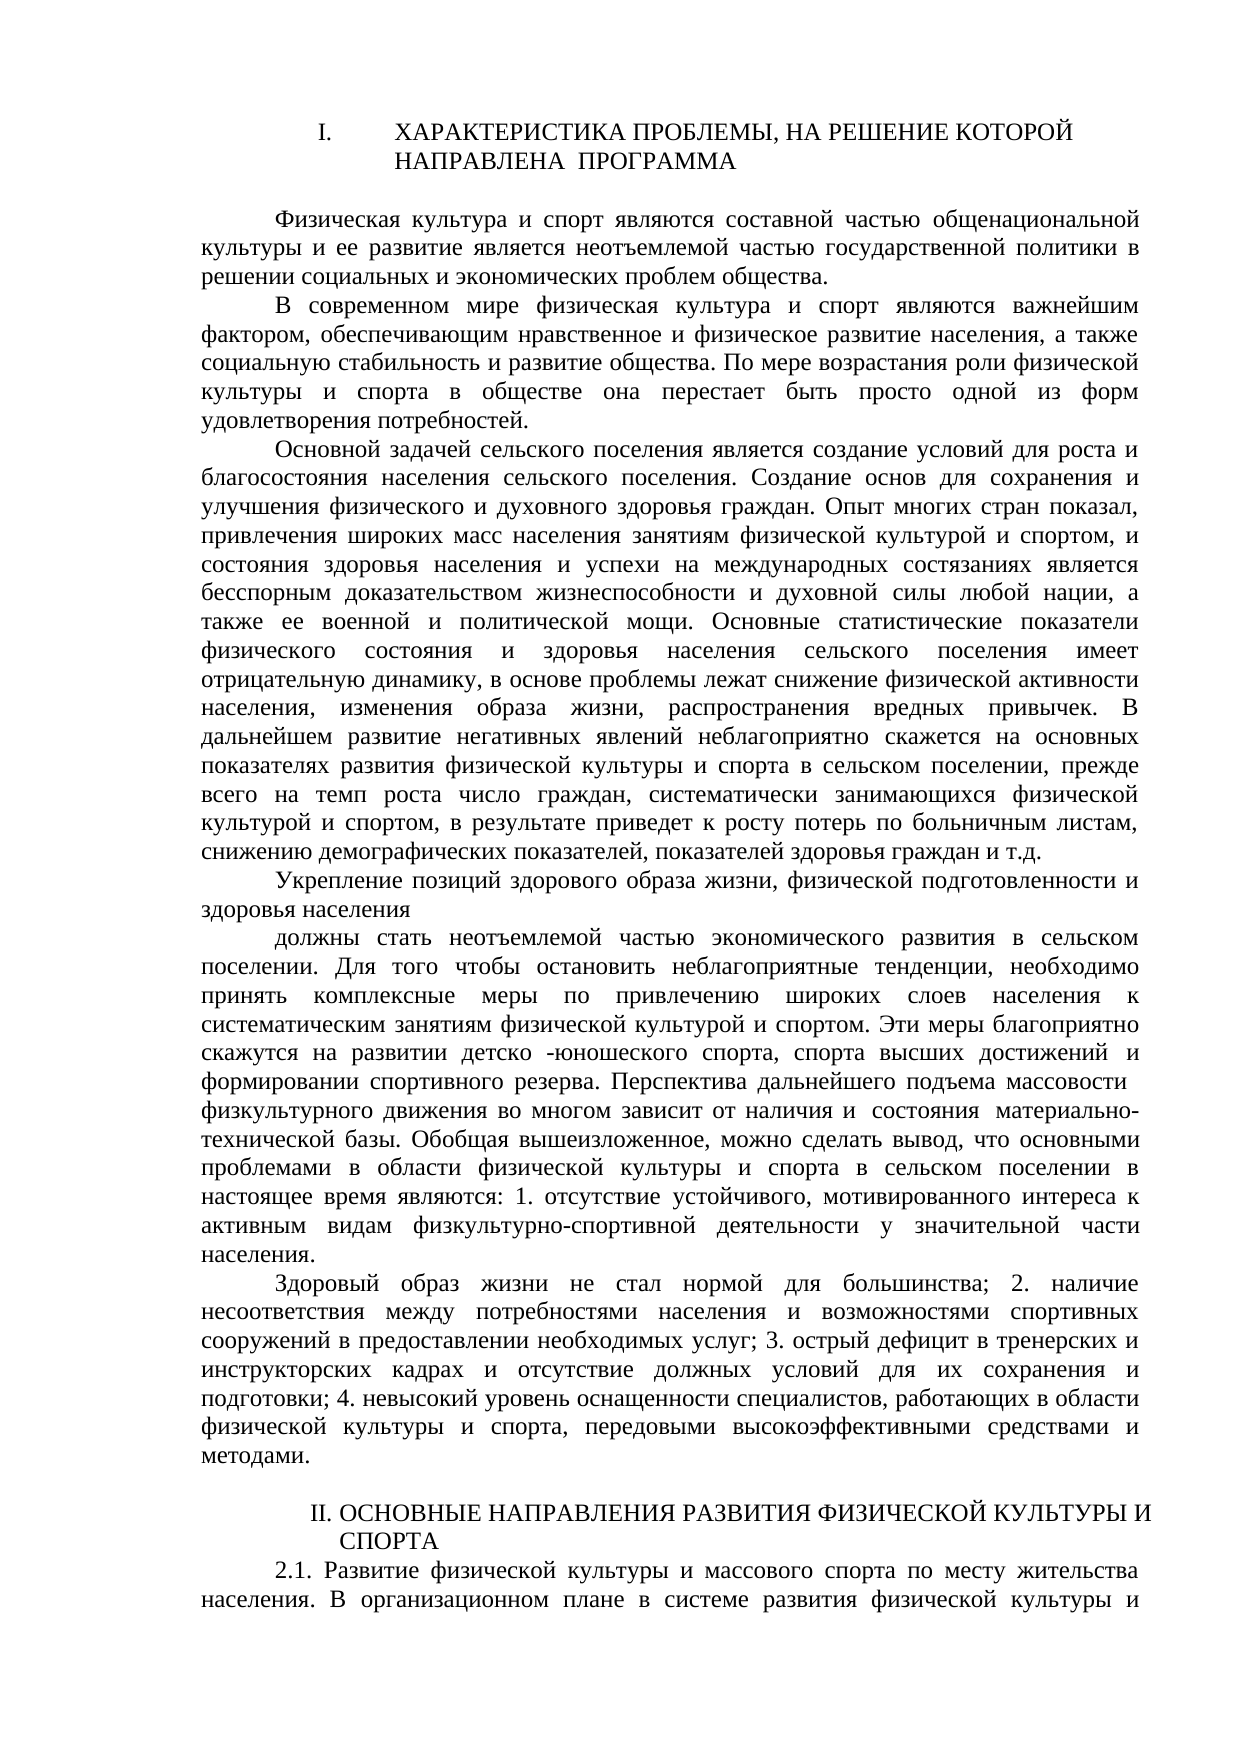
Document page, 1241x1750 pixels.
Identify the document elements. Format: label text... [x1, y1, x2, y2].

list ОСНОВНЫЕ НАПРАВЛЕНИЯ РАЗВИТИЯ ФИЗИЧЕСКОЙ КУЛЬТУРЫ И СПОРТА [310, 1498, 1152, 1555]
text В современном мире физическая культура и спорт являются важнейшим фактором, обеспечивающим нравственное и физическое развитие населения, а также социальную стабильность и развитие общества. По мере возрастания роли физической культуры и спорта в обществе она перестает быть просто одной из форм удовлетворения потребностей. [201, 290, 1139, 434]
text Основной задачей сельского поселения является создание условий для роста и благосостояния населения сельского поселения. Создание основ для сохранения и улучшения физического и духовного здоровья граждан. Опыт многих стран показал, привлечения широких масс населения занятиям физической культурой и спортом, и состояния здоровья населения и успехи на международных состязаниях является бесспорным доказательством жизнеспособности и духовной силы любой нации, а также ее военной и политической мощи. Основные статистические показатели физического состояния и здоровья населения сельского поселения имеет отрицательную динамику, в основе проблемы лежат снижение физической активности населения, изменения образа жизни, распространения вредных привычек. В дальнейшем развитие негативных явлений неблагоприятно скажется на основных показателях развития физической культуры и спорта в сельском поселении, прежде всего на темп роста число граждан, систематически занимающихся физической культурой и спортом, в результате приведет к росту потерь по больничным листам, снижению демографических показателей, показателей здоровья граждан и т.д. [201, 434, 1139, 865]
text должны стать неотъемлемой частью экономического развития в сельском поселении. Для того чтобы остановить неблагоприятные тенденции, необходимо принять комплексные меры по привлечению широких слоев населения к систематическим занятиям физической культурой и спортом. Эти меры благоприятно скажутся на развитии детско -юношеского спорта, спорта высших достижений и формировании спортивного резерва. Перспектива дальнейшего подъема массовости [201, 922, 1139, 1095]
text Физическая культура и спорт являются составной частью общенациональной культуры и ее развитие является неотъемлемой частью государственной политики в решении социальных и экономических проблем общества. [201, 204, 1140, 290]
list ХАРАКТЕРИСТИКА ПРОБЛЕМЫ, НА РЕШЕНИЕ КОТОРОЙ НАПРАВЛЕНА ПРОГРАММА [318, 118, 1152, 175]
text Укрепление позиций здорового образа жизни, физической подготовленности и здоровья населения [201, 865, 1139, 922]
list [201, 1555, 1140, 1613]
text физкультурного движения во многом зависит от наличия и состояния материально-технической базы. Обобщая вышеизложенное, можно сделать вывод, что основными проблемами в области физической культуры и спорта в сельском поселении в настоящее время являются: 1. отсутствие устойчивого, мотивированного интереса к активным видам физкультурно-спортивной деятельности у значительной части населения. [201, 1095, 1140, 1267]
text Здоровый образ жизни не стал нормой для большинства; 2. наличие несоответствия между потребностями населения и возможностями спортивных сооружений в предоставлении необходимых услуг; 3. острый дефицит в тренерских и инструкторских кадрах и отсутствие должных условий для их сохранения и подготовки; 4. невысокий уровень оснащенности специалистов, работающих в области физической культуры и спорта, передовыми высокоэффективными средствами и методами. [201, 1268, 1139, 1469]
